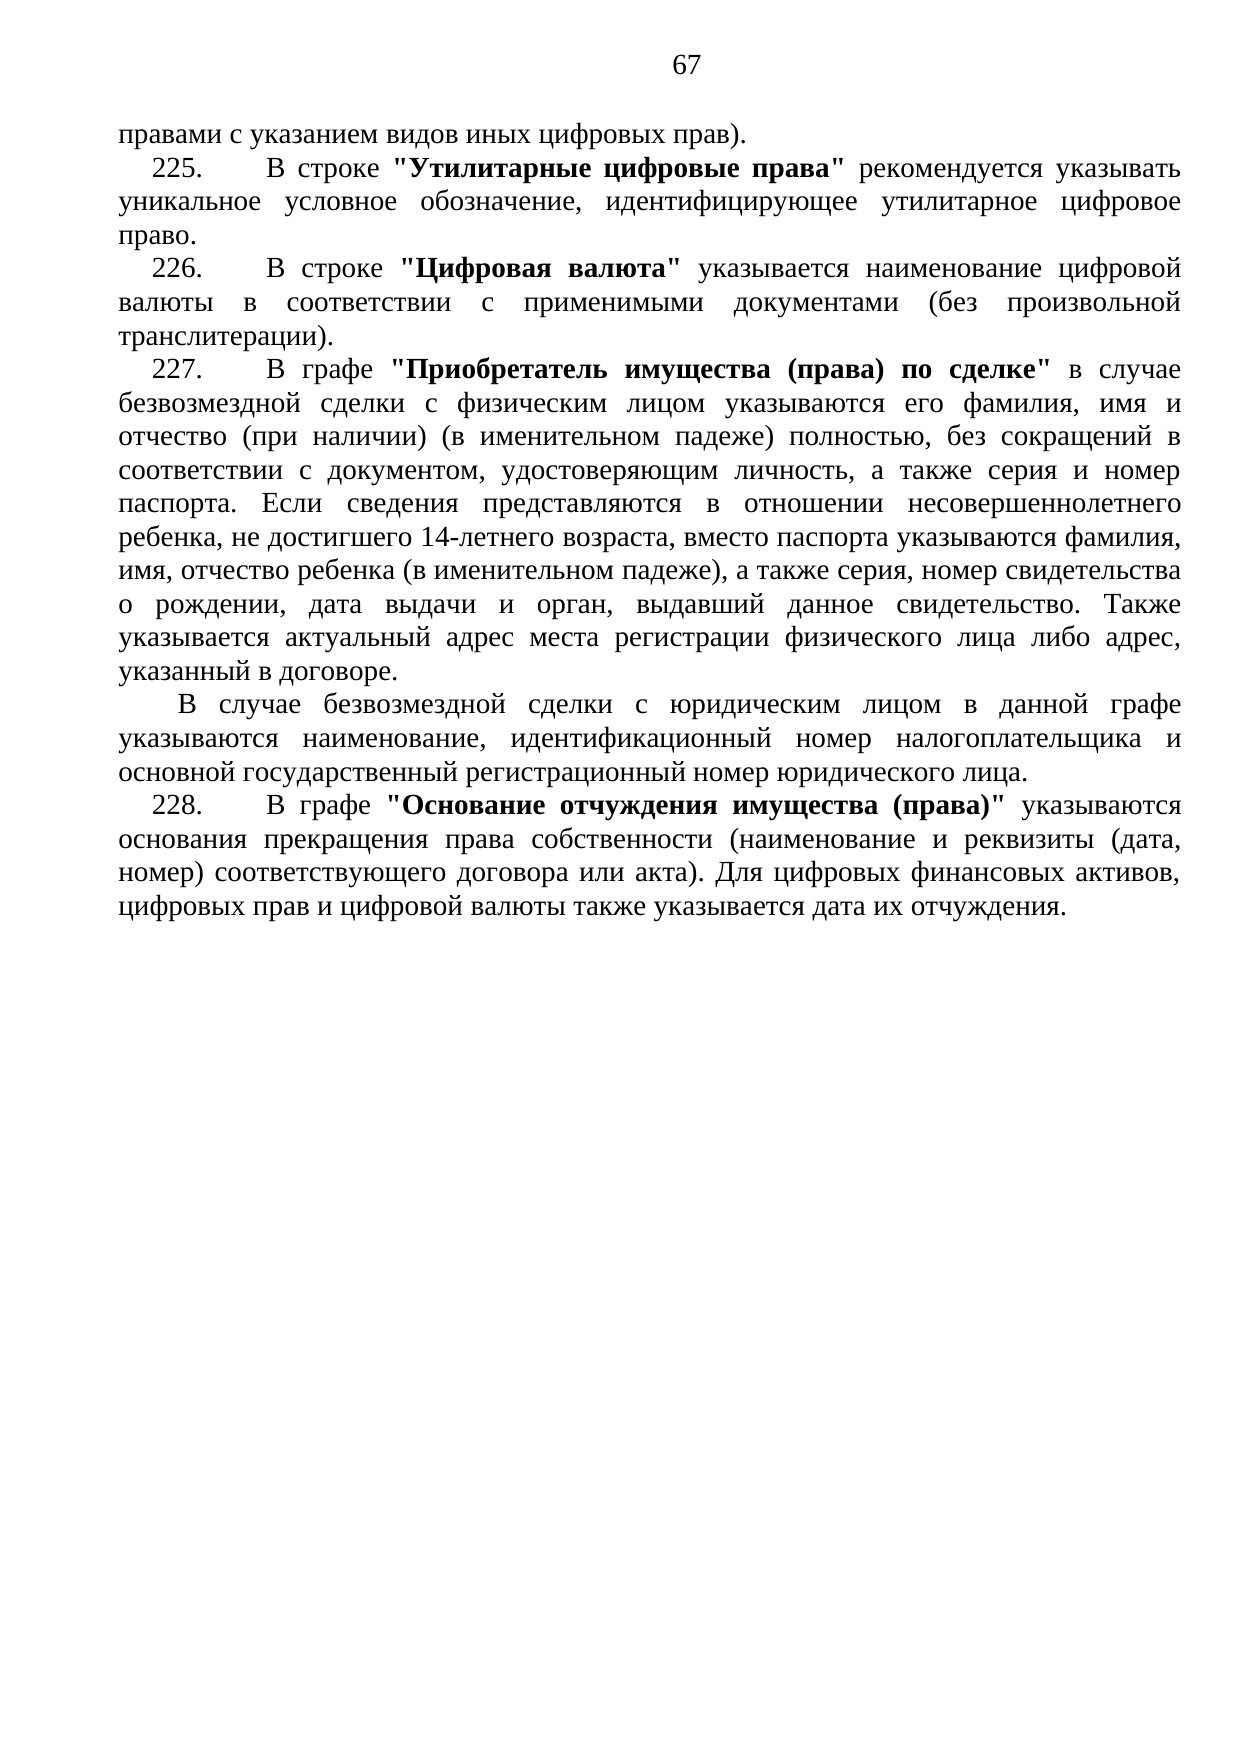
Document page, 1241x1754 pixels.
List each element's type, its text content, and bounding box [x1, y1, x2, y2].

text правами с указанием видов иных цифровых прав). [118, 116, 1219, 150]
text В случае безвозмездной сделки с юридическим лицом в данной графе указываются наименование, идентификационный номер налогоплательщика и основной государственный регистрационный номер юридического лица. [118, 687, 1181, 787]
list В графе "Основание отчуждения имущества (права)" указываются основания прекращения права собственности (наименование и реквизиты (дата, номер) соответствующего договора или акта). Для цифровых финансовых активов, цифровых прав и цифровой валюты также указывается дата их отчуждения. [118, 787, 1182, 921]
list В строке "Цифровая валюта" указывается наименование цифровой валюты в соответствии с применимыми документами (без произвольной транслитерации). [118, 251, 1181, 351]
list В строке "Утилитарные цифровые права" рекомендуется указывать уникальное условное обозначение, идентифицирующее утилитарное цифровое право. [118, 150, 1181, 251]
list В графе "Приобретатель имущества (права) по сделке" в случае безвозмездной сделки с физическим лицом указываются его фамилия, имя и отчество (при наличии) (в именительном падеже) полностью, без сокращений в соответствии с документом, удостоверяющим личность, а также серия и номер паспорта. Если сведения представляются в отношении несовершеннолетнего ребенка, не достигшего 14-летнего возраста, вместо паспорта указываются фамилия, имя, отчество ребенка (в именительном падеже), а также серия, номер свидетельства о рождении, дата выдачи и орган, выдавший данное свидетельство. Также указывается актуальный адрес места регистрации физического лица либо адрес, указанный в договоре. [118, 351, 1182, 687]
